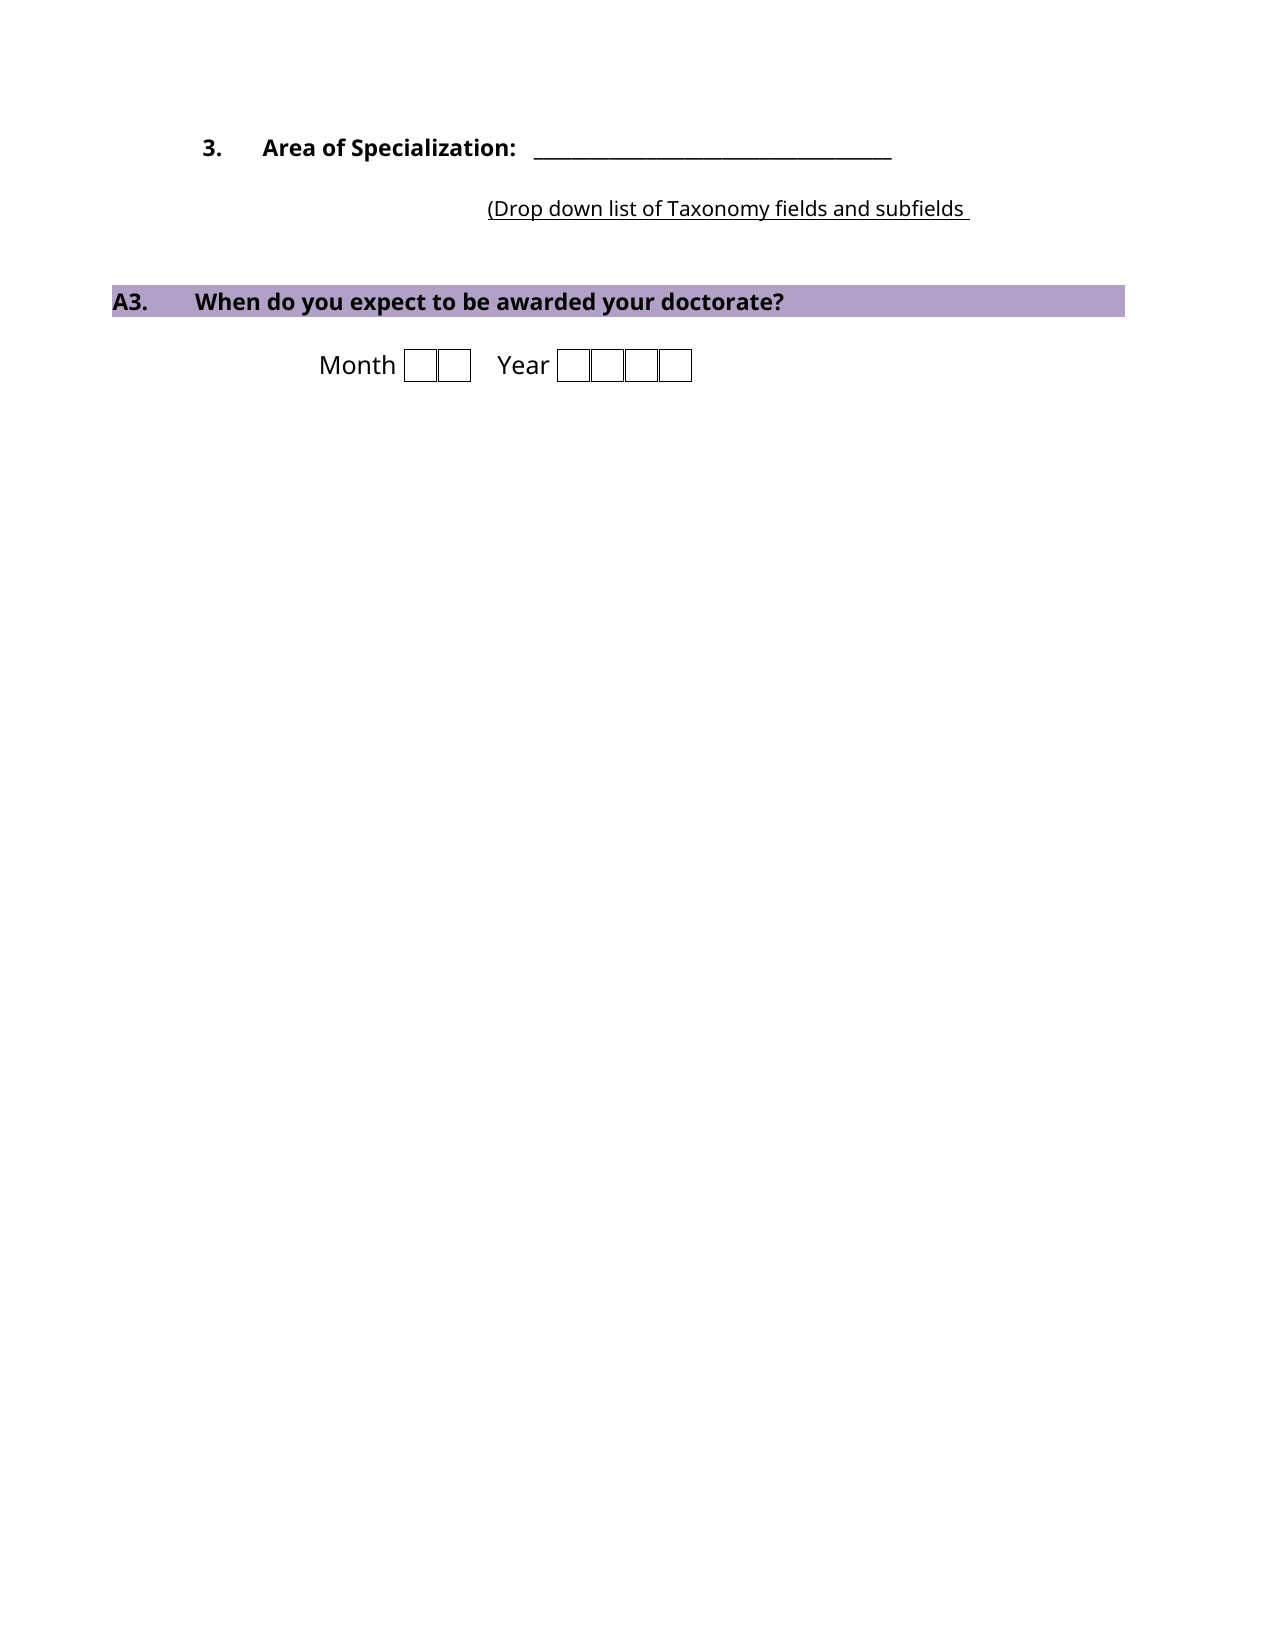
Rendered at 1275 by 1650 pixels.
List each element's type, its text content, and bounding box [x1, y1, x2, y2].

text 3. Area of Specialization: ______________________________________ [187, 132, 1125, 163]
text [187, 194, 1125, 223]
text Month Year [112, 348, 1125, 382]
text A3. When do you expect to be awarded your doctorate? [112, 285, 1125, 317]
